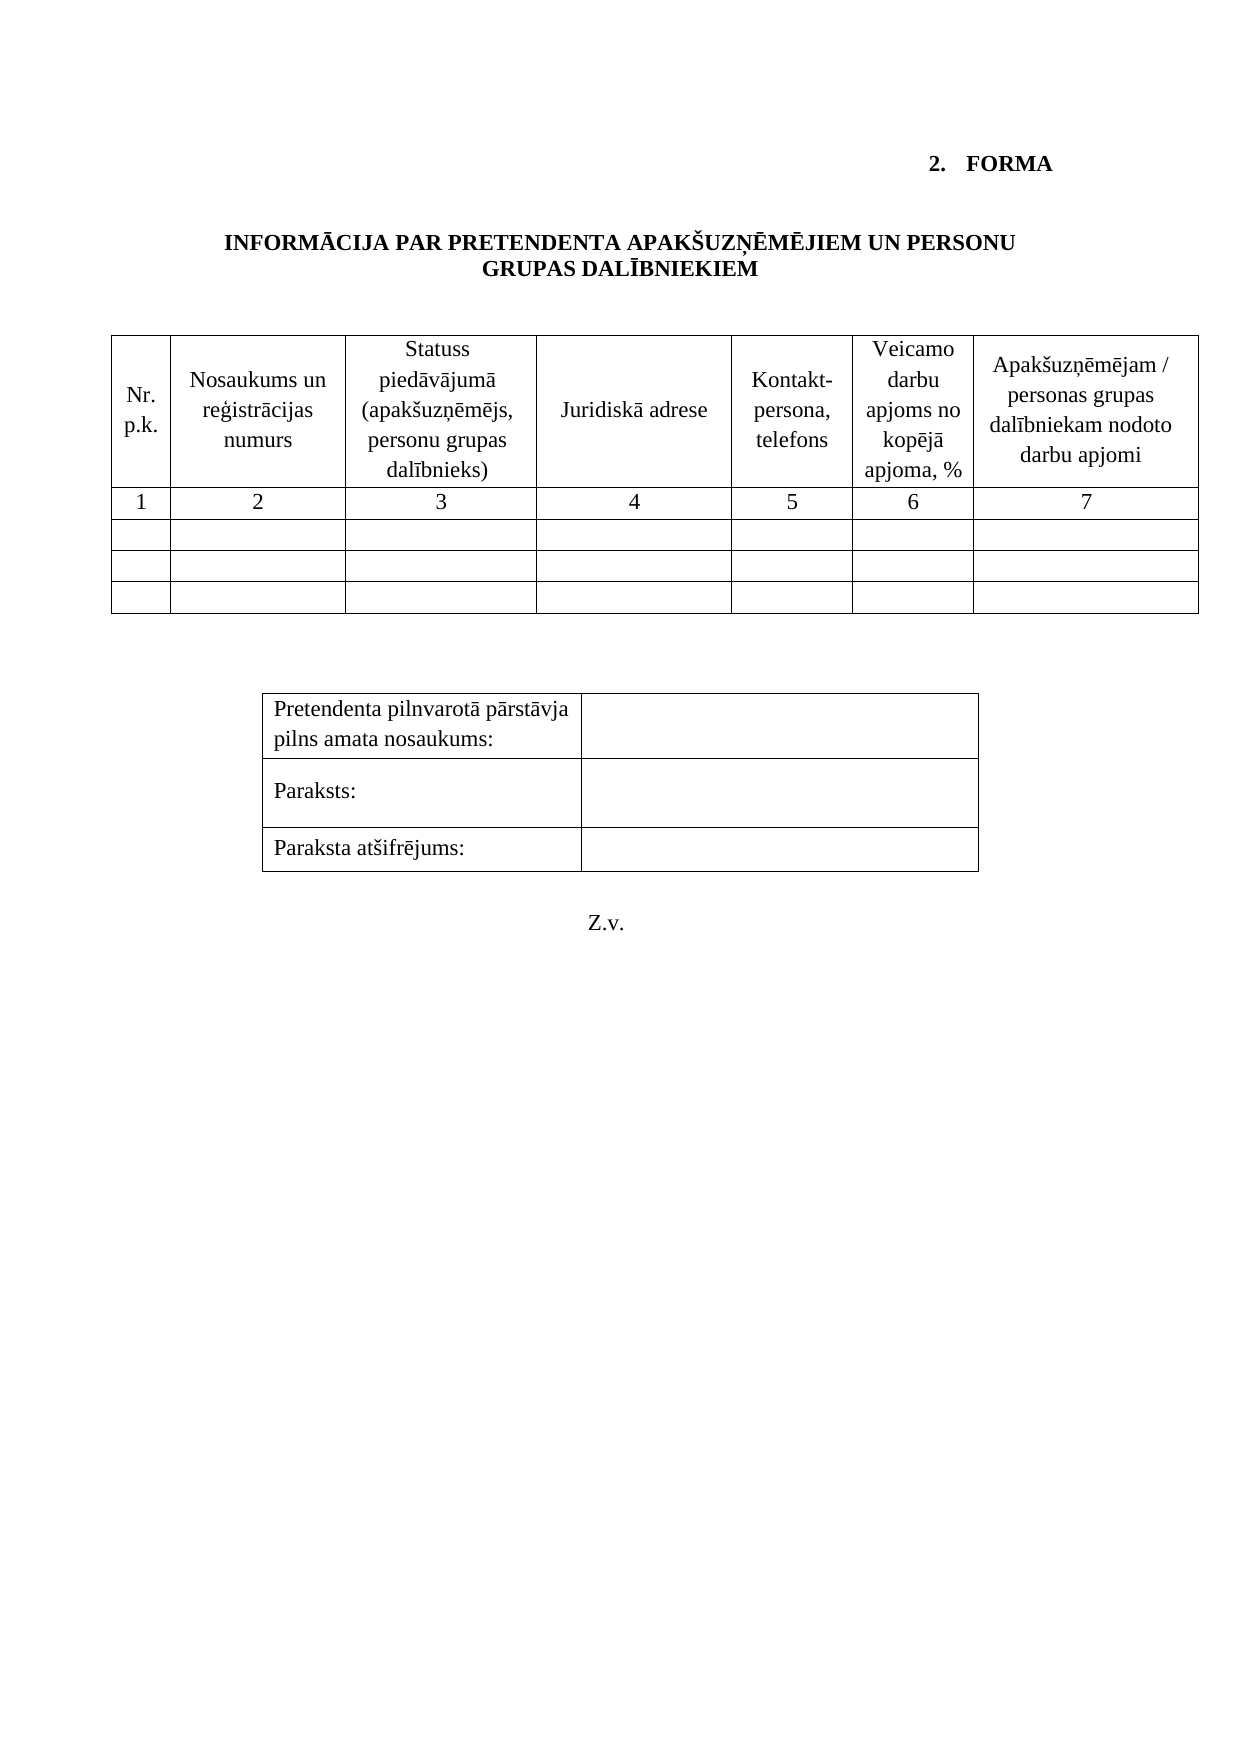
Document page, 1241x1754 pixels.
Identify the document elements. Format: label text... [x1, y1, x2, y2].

table_header Juridiskā adrese [537, 336, 731, 487]
table_cell [582, 759, 978, 827]
table_cell [537, 551, 731, 581]
list FORMA [225, 150, 1053, 176]
text INFORMĀCIJA PAR PRETENDENTA APAKŠUZŅĒMĒJIEM UN PERSONU GRUPAS DALĪBNIEKIEM [187, 229, 1053, 282]
table_cell [171, 520, 345, 550]
table_cell [974, 582, 1198, 612]
table_cell [853, 582, 973, 612]
table_header Statuss piedāvājumā (apakšuzņēmējs, personu grupas dalībnieks) [346, 336, 536, 487]
table_cell [732, 582, 852, 612]
table_cell [346, 520, 536, 550]
table_cell [537, 520, 731, 550]
table_header Nosaukums un reģistrācijas numurs [171, 336, 345, 487]
table_header [582, 694, 978, 758]
table_cell 3 [346, 488, 536, 519]
table_cell [171, 551, 345, 581]
table_cell [853, 551, 973, 581]
table_cell [974, 551, 1198, 581]
table_cell Paraksts: [263, 759, 581, 827]
table_cell [112, 582, 170, 612]
table_cell Paraksta atšifrējums: [263, 828, 581, 871]
table_header Nr. p.k. [112, 336, 170, 487]
table_cell 5 [732, 488, 852, 519]
text Z.v. [187, 909, 1053, 935]
table_header Apakšuzņēmējam / personas grupas dalībniekam nodoto darbu apjomi [974, 336, 1198, 487]
table_cell [112, 551, 170, 581]
table_header Veicamo darbu apjoms no kopējā apjoma, % [853, 336, 973, 487]
table_cell [582, 828, 978, 871]
table_cell [974, 520, 1198, 550]
table_cell [171, 582, 345, 612]
table_cell 6 [853, 488, 973, 519]
table_cell 7 [974, 488, 1198, 519]
table_header Kontakt-persona, telefons [732, 336, 852, 487]
table_cell [853, 520, 973, 550]
table_header Pretendenta pilnvarotā pārstāvja pilns amata nosaukums: [263, 694, 581, 758]
table_cell [346, 582, 536, 612]
table_cell 2 [171, 488, 345, 519]
table_cell [732, 520, 852, 550]
table_cell 1 [112, 488, 170, 519]
table_cell [732, 551, 852, 581]
table_cell [112, 520, 170, 550]
table_cell 4 [537, 488, 731, 519]
table_cell [537, 582, 731, 612]
table_cell [346, 551, 536, 581]
